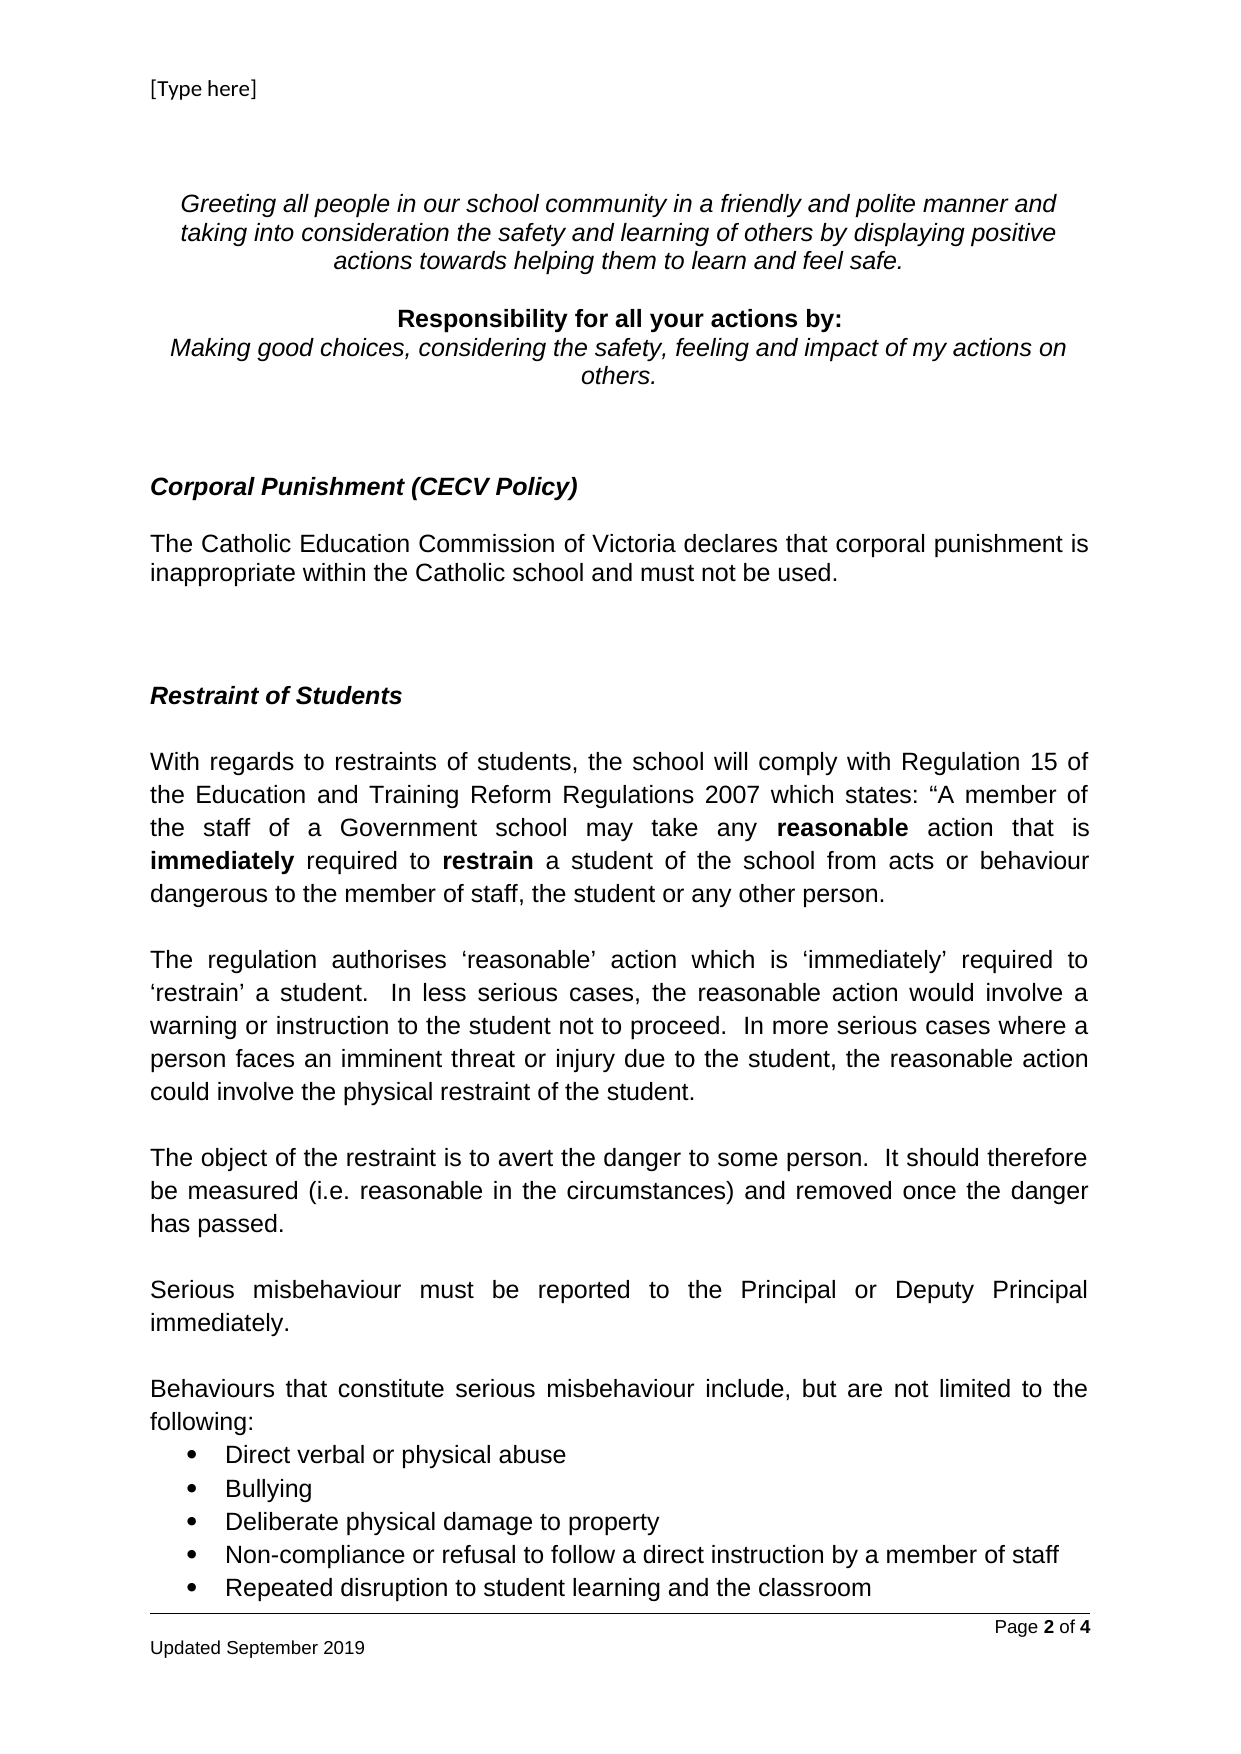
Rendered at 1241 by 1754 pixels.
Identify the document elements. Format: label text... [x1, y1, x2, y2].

text Corporal Punishment (CECV Policy) [150, 472, 1090, 501]
text Behaviours that constitute serious misbehaviour include, but are not limited to the following: [150, 1374, 1090, 1436]
text With regards to restraints of students, the school will comply with Regulation 15 of the Education and Training Reform Regulations 2007 which states: “A member of the staff of a Government school may take any reasonable action that is immediately required to restrain a student of the school from acts or behaviour dangerous to the member of staff, the student or any other person. [150, 747, 1090, 908]
list Deliberate physical damage to property [187, 1507, 1090, 1536]
text Making good choices, considering the safety, feeling and impact of my actions on others. [150, 333, 1090, 390]
text Greeting all people in our school community in a friendly and polite manner and taking into consideration the safety and learning of others by displaying positive actions towards helping them to learn and feel safe. [150, 189, 1090, 275]
list Direct verbal or physical abuse [187, 1440, 1090, 1469]
text Restraint of Students [150, 681, 1090, 710]
text The Catholic Education Commission of Victoria declares that corporal punishment is inappropriate within the Catholic school and must not be used. [150, 529, 1090, 587]
text Serious misbehaviour must be reported to the Principal or Deputy Principal immediately. [150, 1275, 1090, 1337]
text Responsibility for all your actions by: [150, 304, 1090, 333]
list Repeated disruption to student learning and the classroom [187, 1573, 1090, 1602]
text The regulation authorises ‘reasonable’ action which is ‘immediately’ required to ‘restrain’ a student. In less serious cases, the reasonable action would involve a warning or instruction to the student not to proceed. In more serious cases where a person faces an imminent threat or injury due to the student, the reasonable action could involve the physical restraint of the student. [150, 945, 1090, 1106]
list Bullying [187, 1473, 1090, 1502]
list Non-compliance or refusal to follow a direct instruction by a member of staff [187, 1540, 1090, 1569]
text The object of the restraint is to avert the danger to some person. It should therefore be measured (i.e. reasonable in the circumstances) and removed once the danger has passed. [150, 1143, 1090, 1238]
